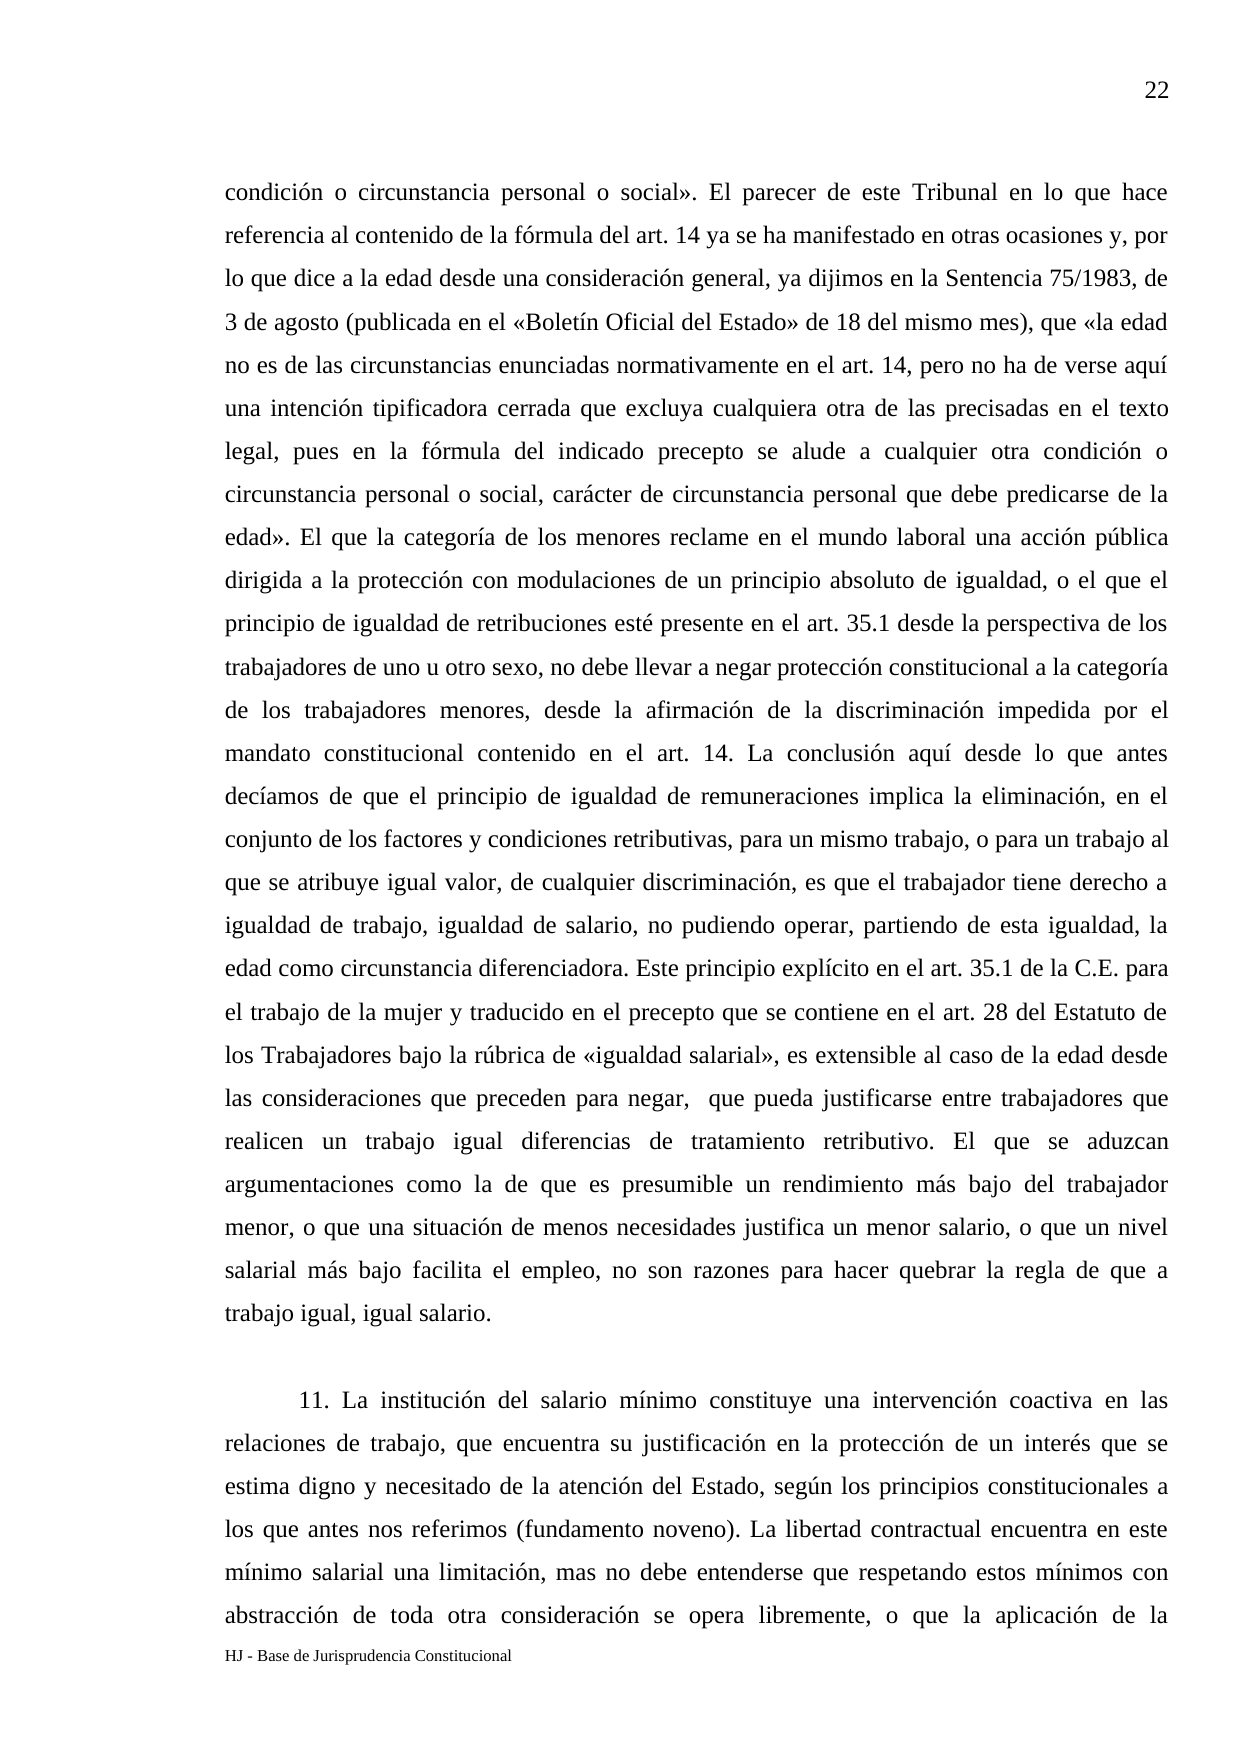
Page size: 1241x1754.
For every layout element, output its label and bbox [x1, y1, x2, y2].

text [224, 1385, 1169, 1629]
text [224, 177, 1169, 1327]
